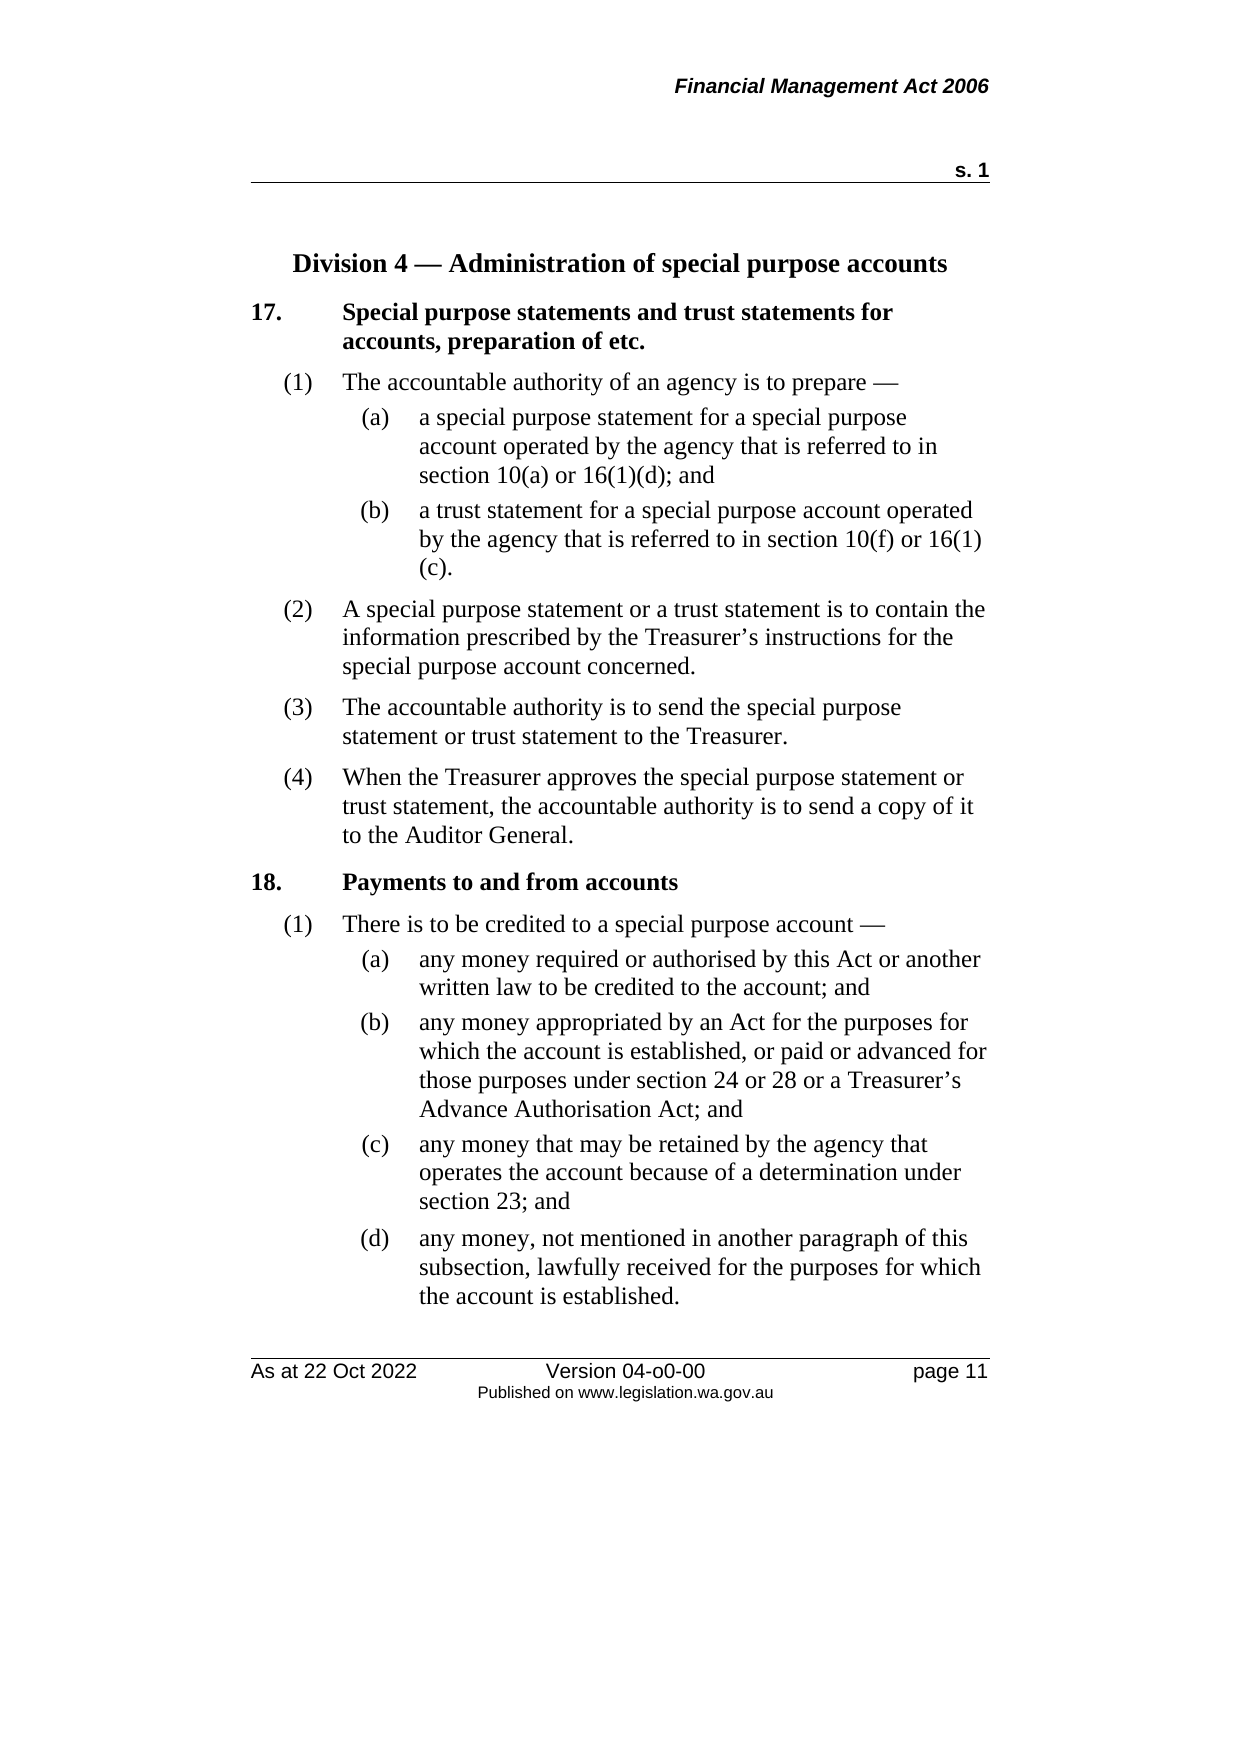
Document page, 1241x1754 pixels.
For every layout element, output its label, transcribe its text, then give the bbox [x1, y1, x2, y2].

text (b) a trust statement for a special purpose account operated by the agency that is referred to in section 10(f) or 16(1)(c). [251, 495, 990, 581]
text (b) any money appropriated by an Act for the purposes for which the account is established, or paid or advanced for those purposes under section 24 or 28 or a Treasurer’s Advance Authorisation Act; and [251, 1007, 990, 1122]
text (d) any money, not mentioned in another paragraph of this subsection, lawfully received for the purposes for which the account is established. [251, 1223, 990, 1309]
text (c) any money that may be retained by the agency that operates the account because of a determination under section 23; and [251, 1129, 990, 1215]
text (1) The accountable authority of an agency is to prepare — [251, 367, 990, 396]
text (3) The accountable authority is to send the special purpose statement or trust statement to the Treasurer. [251, 692, 990, 750]
text (2) A special purpose statement or a trust statement is to contain the information prescribed by the Treasurer’s instructions for the special purpose account concerned. [251, 594, 990, 680]
subtitle Division 4 — Administration of special purpose accounts [251, 247, 990, 279]
text (4) When the Treasurer approves the special purpose statement or trust statement, the accountable authority is to send a copy of it to the Auditor General. [251, 762, 990, 849]
text (1) There is to be credited to a special purpose account — [251, 909, 990, 937]
text (a) a special purpose statement for a special purpose account operated by the agency that is referred to in section 10(a) or 16(1)(d); and [251, 402, 990, 489]
subtitle 18. Payments to and from accounts [251, 867, 990, 896]
subtitle 17. Special purpose statements and trust statements for accounts, preparation of etc. [251, 297, 990, 355]
text (a) any money required or authorised by this Act or another written law to be credited to the account; and [251, 944, 990, 1001]
